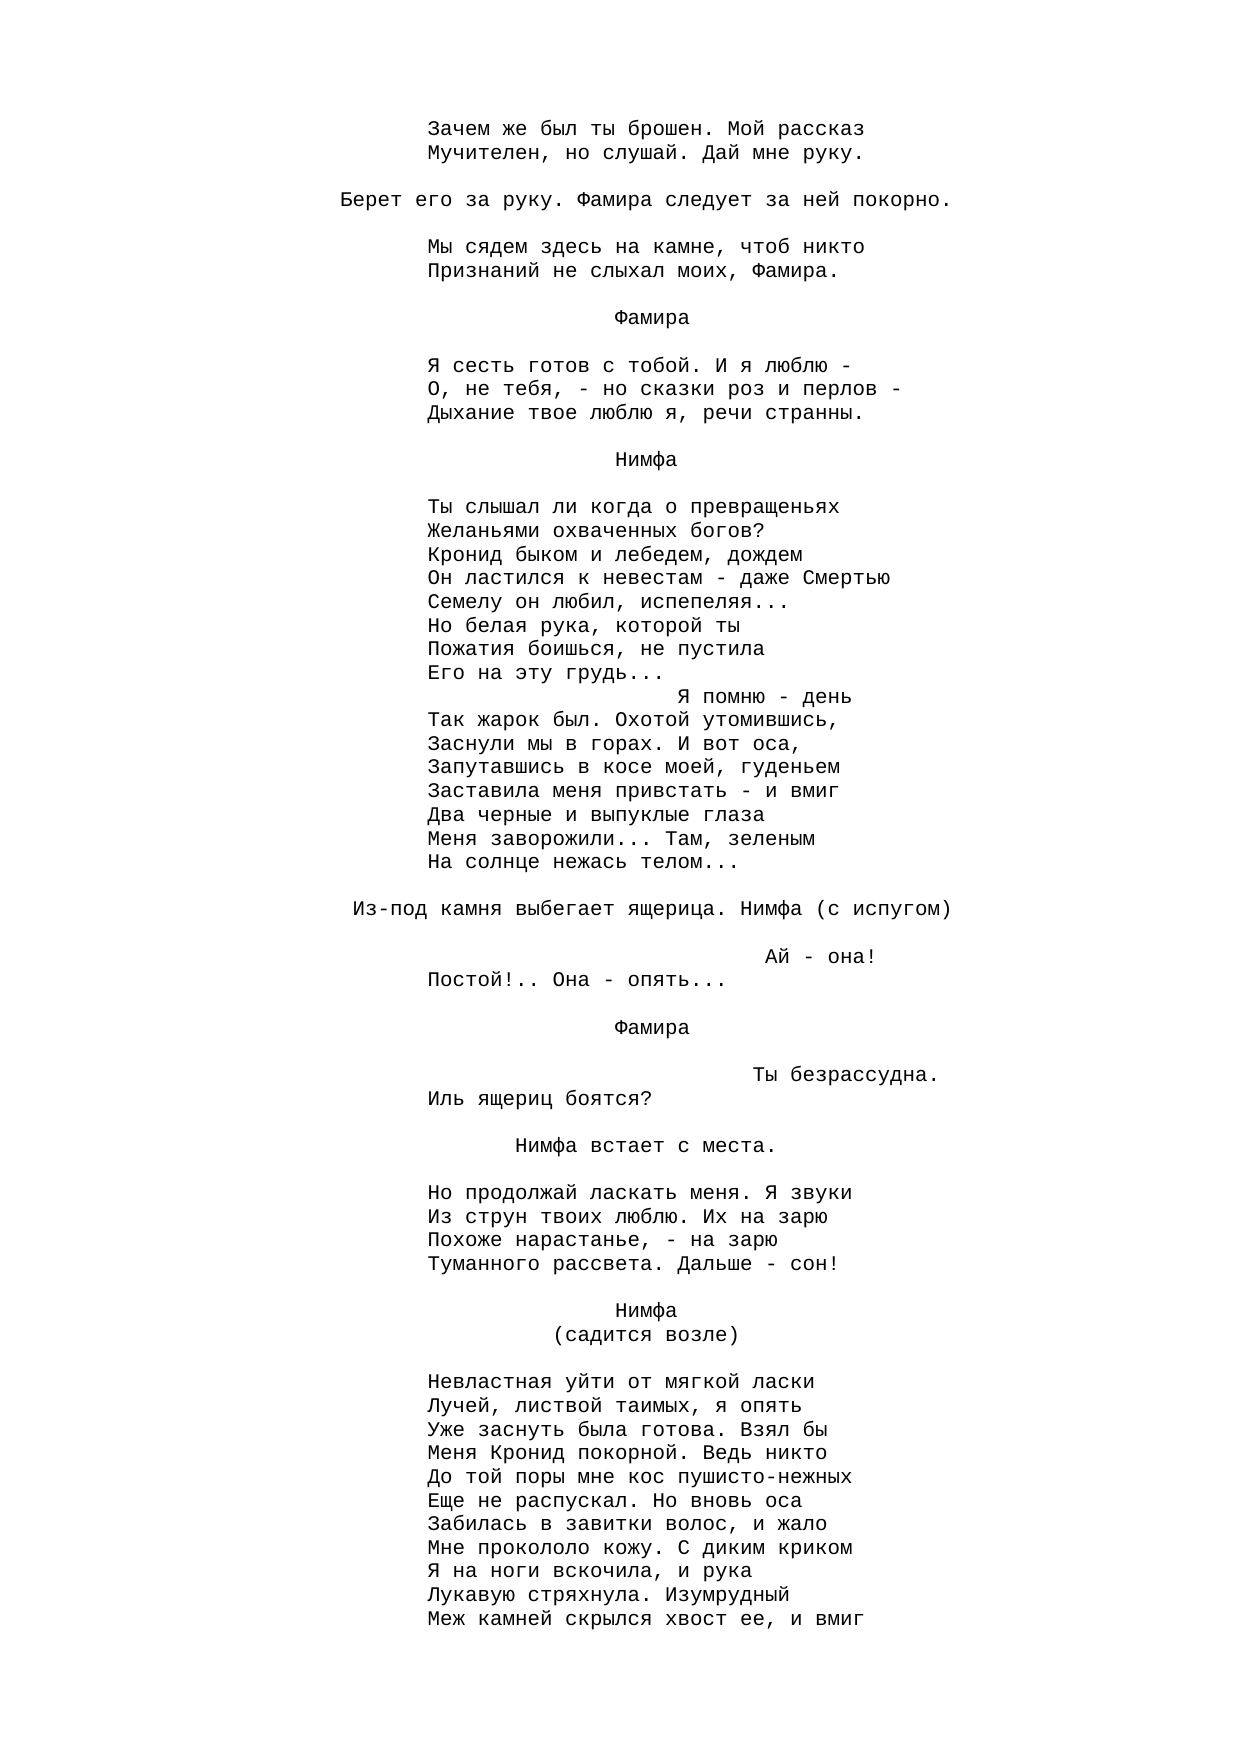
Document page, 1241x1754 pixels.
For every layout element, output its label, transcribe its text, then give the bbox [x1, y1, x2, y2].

text О, не тебя, - но сказки роз и перлов - [177, 378, 1152, 402]
text Семелу он любил, испепеляя... [177, 591, 1152, 615]
text Уже заснуть была готова. Взял бы [177, 1419, 1152, 1442]
text Зачем же был ты брошен. Мой рассказ [177, 118, 1152, 142]
text Берет его за руку. Фамира следует за ней покорно. [177, 189, 1152, 213]
text Фамира [177, 1017, 1152, 1040]
text Забилась в завитки волос, и жало [177, 1513, 1152, 1537]
text Я на ноги вскочила, и рука [177, 1561, 1152, 1584]
text Нимфа [177, 449, 1152, 473]
text Лучей, листвой таимых, я опять [177, 1395, 1152, 1419]
text Я помню - день [177, 686, 1152, 709]
text Я сесть готов с тобой. И я люблю - [177, 354, 1152, 378]
text Фамира [177, 307, 1152, 331]
text (садится возле) [177, 1324, 1152, 1348]
text Заставила меня привстать - и вмиг [177, 780, 1152, 804]
text Похоже нарастанье, - на зарю [177, 1229, 1152, 1253]
text Пожатия боишься, не пустила [177, 638, 1152, 662]
text На солнце нежась телом... [177, 851, 1152, 875]
text Ты слышал ли когда о превращеньях [177, 496, 1152, 520]
text Еще не распускал. Но вновь оса [177, 1489, 1152, 1513]
text Но белая рука, которой ты [177, 615, 1152, 638]
text Из-под камня выбегает ящерица. Нимфа (с испугом) [177, 898, 1152, 922]
text Нимфа [177, 1300, 1152, 1324]
text Мучителен, но слушай. Дай мне руку. [177, 142, 1152, 165]
text Так жарок был. Охотой утомившись, [177, 709, 1152, 733]
text Признаний не слыхал моих, Фамира. [177, 260, 1152, 284]
text Иль ящериц боятся? [177, 1088, 1152, 1111]
text Невластная уйти от мягкой ласки [177, 1371, 1152, 1395]
text Меня заворожили... Там, зеленым [177, 827, 1152, 851]
text Меня Кронид покорной. Ведь никто [177, 1442, 1152, 1466]
text Заснули мы в горах. И вот оса, [177, 733, 1152, 757]
text Желаньями охваченных богов? [177, 520, 1152, 544]
text Но продолжай ласкать меня. Я звуки [177, 1182, 1152, 1206]
text Дыхание твое люблю я, речи странны. [177, 402, 1152, 426]
text Постой!.. Она - опять... [177, 969, 1152, 993]
text Кронид быком и лебедем, дождем [177, 544, 1152, 567]
text Ты безрассудна. [177, 1064, 1152, 1088]
text Запутавшись в косе моей, гуденьем [177, 757, 1152, 780]
text Мне прокололо кожу. С диким криком [177, 1537, 1152, 1561]
text Его на эту грудь... [177, 662, 1152, 686]
text Два черные и выпуклые глаза [177, 804, 1152, 827]
text Мы сядем здесь на камне, чтоб никто [177, 236, 1152, 260]
text Лукавую стряхнула. Изумрудный [177, 1584, 1152, 1608]
text До той поры мне кос пушисто-нежных [177, 1466, 1152, 1489]
text Он ластился к невестам - даже Смертью [177, 567, 1152, 591]
text Нимфа встает с места. [177, 1135, 1152, 1158]
text Туманного рассвета. Дальше - сон! [177, 1253, 1152, 1277]
text Из струн твоих люблю. Их на зарю [177, 1206, 1152, 1229]
text Ай - она! [177, 946, 1152, 969]
text Меж камней скрылся хвост ее, и вмиг [177, 1608, 1152, 1631]
